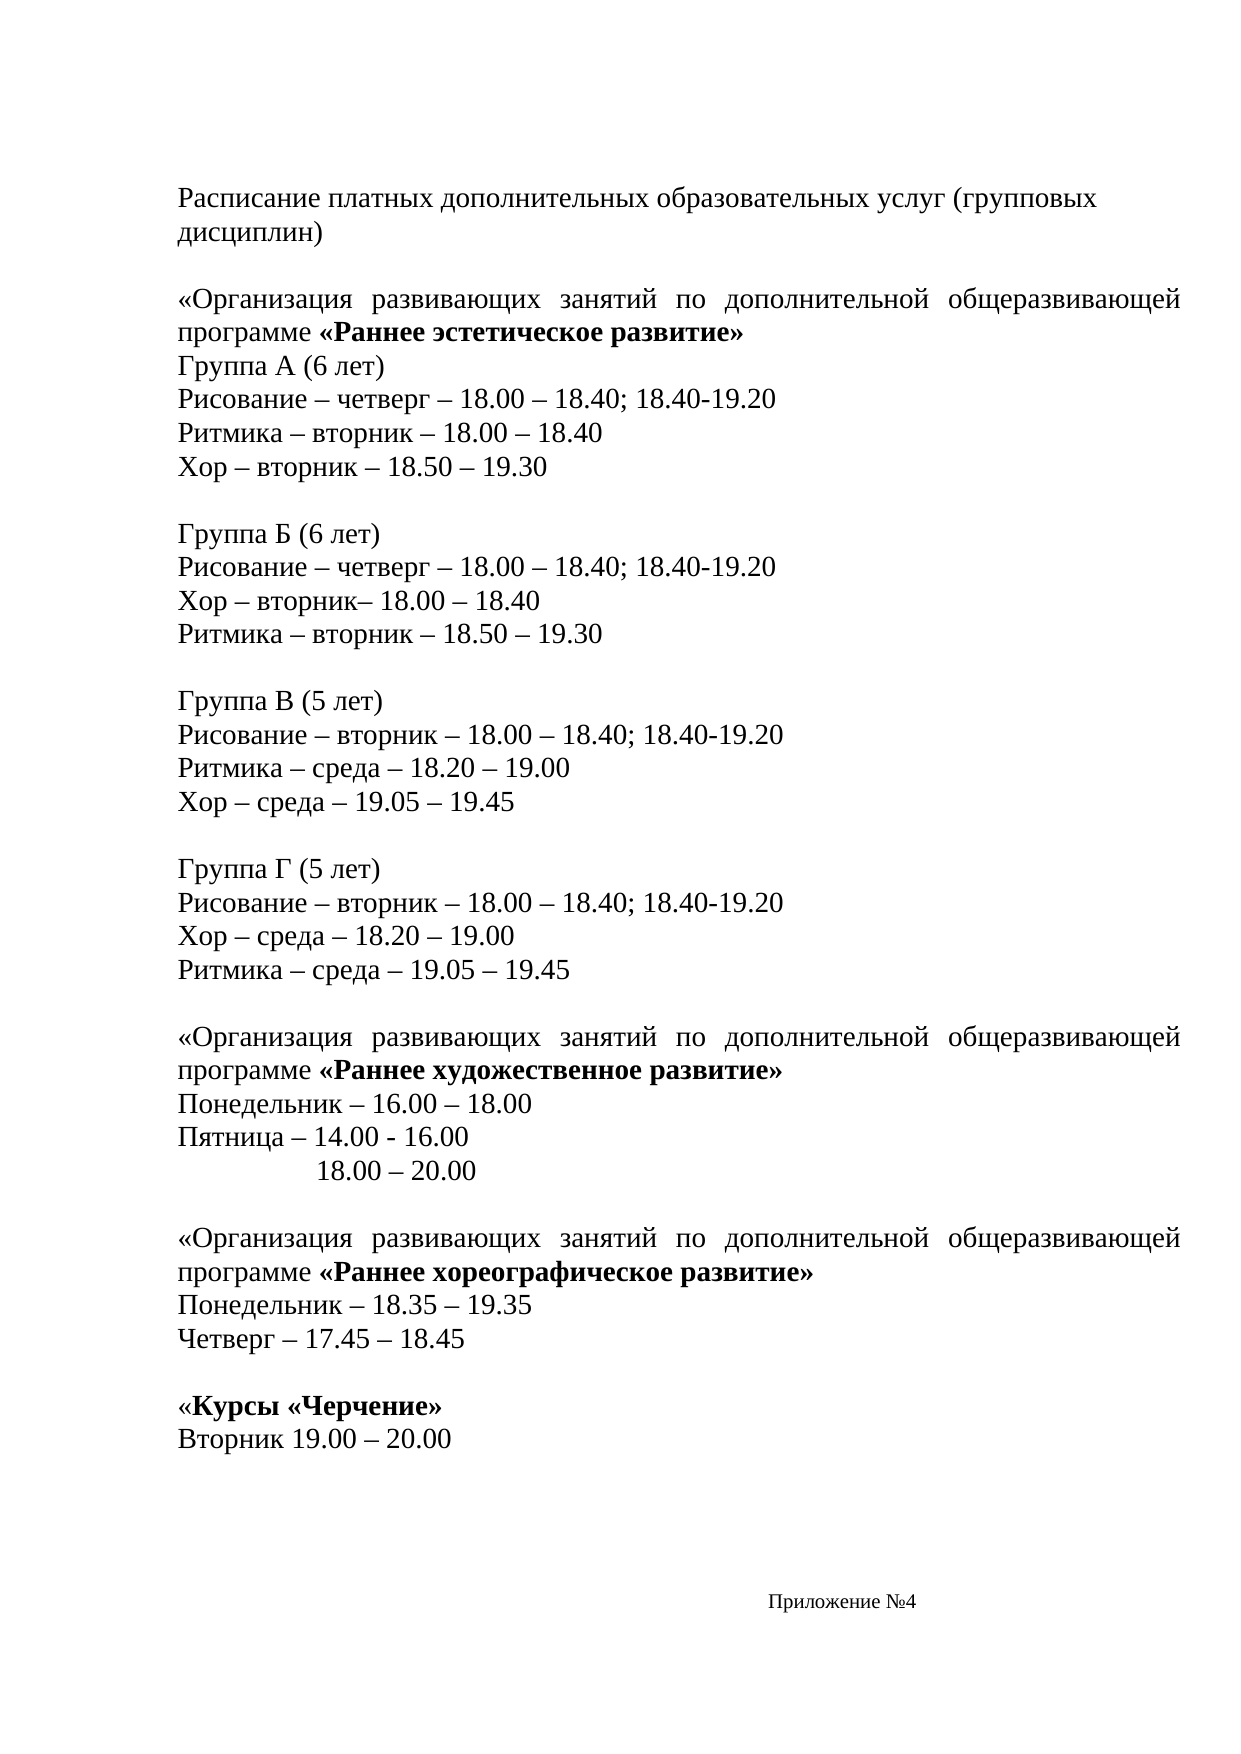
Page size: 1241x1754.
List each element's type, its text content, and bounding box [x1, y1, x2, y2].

text Хор – среда – 19.05 – 19.45 [177, 784, 1181, 818]
text Группа В (5 лет) [177, 683, 1181, 717]
text 18.00 – 20.00 [177, 1153, 1181, 1187]
text Группа А (6 лет) [177, 348, 1181, 382]
text Пятница – 14.00 - 16.00 [177, 1119, 1181, 1153]
text Ритмика – среда – 18.20 – 19.00 [177, 751, 1181, 784]
text Вторник 19.00 – 20.00 [177, 1421, 1181, 1455]
text «Курсы «Черчение» [177, 1388, 1181, 1421]
text «Организация развивающих занятий по дополнительной общеразвивающей программе «Раннее хореографическое развитие» [177, 1220, 1181, 1287]
text Ритмика – вторник – 18.50 – 19.30 [177, 616, 1181, 650]
text Рисование – четверг – 18.00 – 18.40; 18.40-19.20 [177, 549, 1181, 583]
text Группа Г (5 лет) [177, 851, 1181, 885]
text Приложение №4 [768, 1589, 1181, 1613]
text Расписание платных дополнительных образовательных услуг (групповых дисциплин) [177, 180, 1181, 247]
text Хор – вторник– 18.00 – 18.40 [177, 583, 1181, 616]
text Ритмика – среда – 19.05 – 19.45 [177, 952, 1181, 985]
text Понедельник – 18.35 – 19.35 [177, 1287, 1181, 1321]
text Рисование – вторник – 18.00 – 18.40; 18.40-19.20 [177, 717, 1181, 751]
text Рисование – четверг – 18.00 – 18.40; 18.40-19.20 [177, 382, 1181, 415]
text Группа Б (6 лет) [177, 516, 1181, 549]
text «Организация развивающих занятий по дополнительной общеразвивающей программе «Раннее эстетическое развитие» [177, 281, 1181, 348]
text «Организация развивающих занятий по дополнительной общеразвивающей программе «Раннее художественное развитие» [177, 1019, 1181, 1086]
text Хор – вторник – 18.50 – 19.30 [177, 449, 1181, 482]
text Понедельник – 16.00 – 18.00 [177, 1086, 1181, 1119]
text Хор – среда – 18.20 – 19.00 [177, 918, 1181, 952]
text Ритмика – вторник – 18.00 – 18.40 [177, 415, 1181, 449]
text Четверг – 17.45 – 18.45 [177, 1321, 1181, 1354]
text Рисование – вторник – 18.00 – 18.40; 18.40-19.20 [177, 885, 1181, 918]
